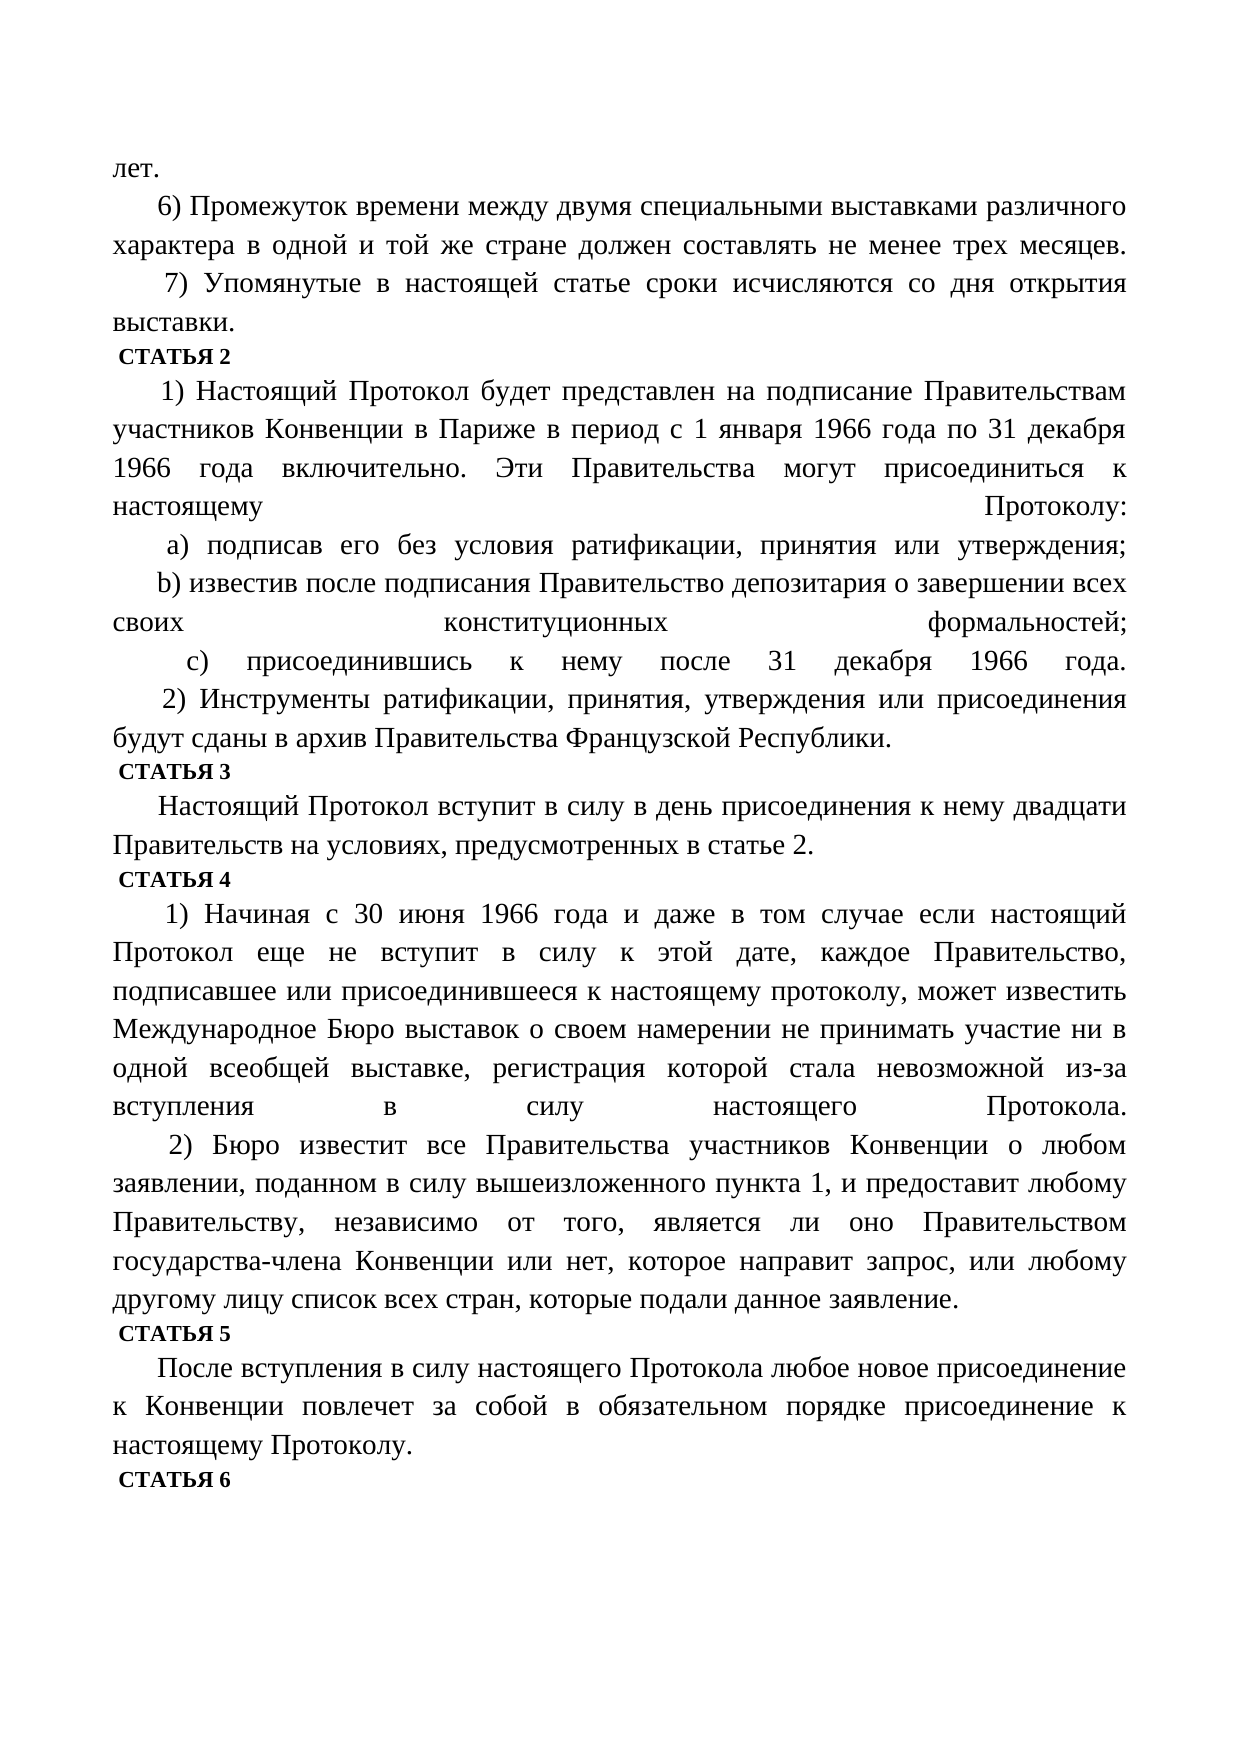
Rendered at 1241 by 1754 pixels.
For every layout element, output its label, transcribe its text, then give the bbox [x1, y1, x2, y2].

text СТАТЬЯ 6 [112, 1466, 1128, 1492]
text 1) Настоящий Протокол будет представлен на подписание Правительствам участников Конвенции в Париже в период с 1 января 1966 года по 31 декабря 1966 года включительно. Эти Правительства могут присоединиться к настоящему Протоколу: a) подписав его без условия ратификации, принятия или утверждения; b) известив после подписания Правительство депозитария о завершении всех своих конституционных формальностей; c) присоединившись к нему после 31 декабря 1966 года. 2) Инструменты ратификации, принятия, утверждения или присоединения будут сданы в архив Правительства Французской Республики. [112, 373, 1128, 753]
text Настоящий Протокол вступит в силу в день присоединения к нему двадцати Правительств на условиях, предусмотренных в статье 2. [112, 788, 1128, 861]
text 1) Начиная с 30 июня 1966 года и даже в том случае если настоящий Протокол еще не вступит в силу к этой дате, каждое Правительство, подписавшее или присоединившееся к настоящему протоколу, может известить Международное Бюро выставок о своем намерении не принимать участие ни в одной всеобщей выставке, регистрация которой стала невозможной из-за вступления в силу настоящего Протокола. 2) Бюро известит все Правительства участников Конвенции о любом заявлении, поданном в силу вышеизложенного пункта 1, и предоставит любому Правительству, независимо от того, является ли оно Правительством государства-члена Конвенции или нет, которое направит запрос, или любому другому лицу список всех стран, которые подали данное заявление. [112, 896, 1128, 1315]
text СТАТЬЯ 5 [112, 1320, 1128, 1346]
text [112, 150, 1128, 338]
text После вступления в силу настоящего Протокола любое новое присоединение к Конвенции повлечет за собой в обязательном порядке присоединение к настоящему Протоколу. [112, 1350, 1128, 1461]
text СТАТЬЯ 2 [112, 343, 1128, 369]
text СТАТЬЯ 3 [112, 758, 1128, 785]
text СТАТЬЯ 4 [112, 866, 1128, 892]
